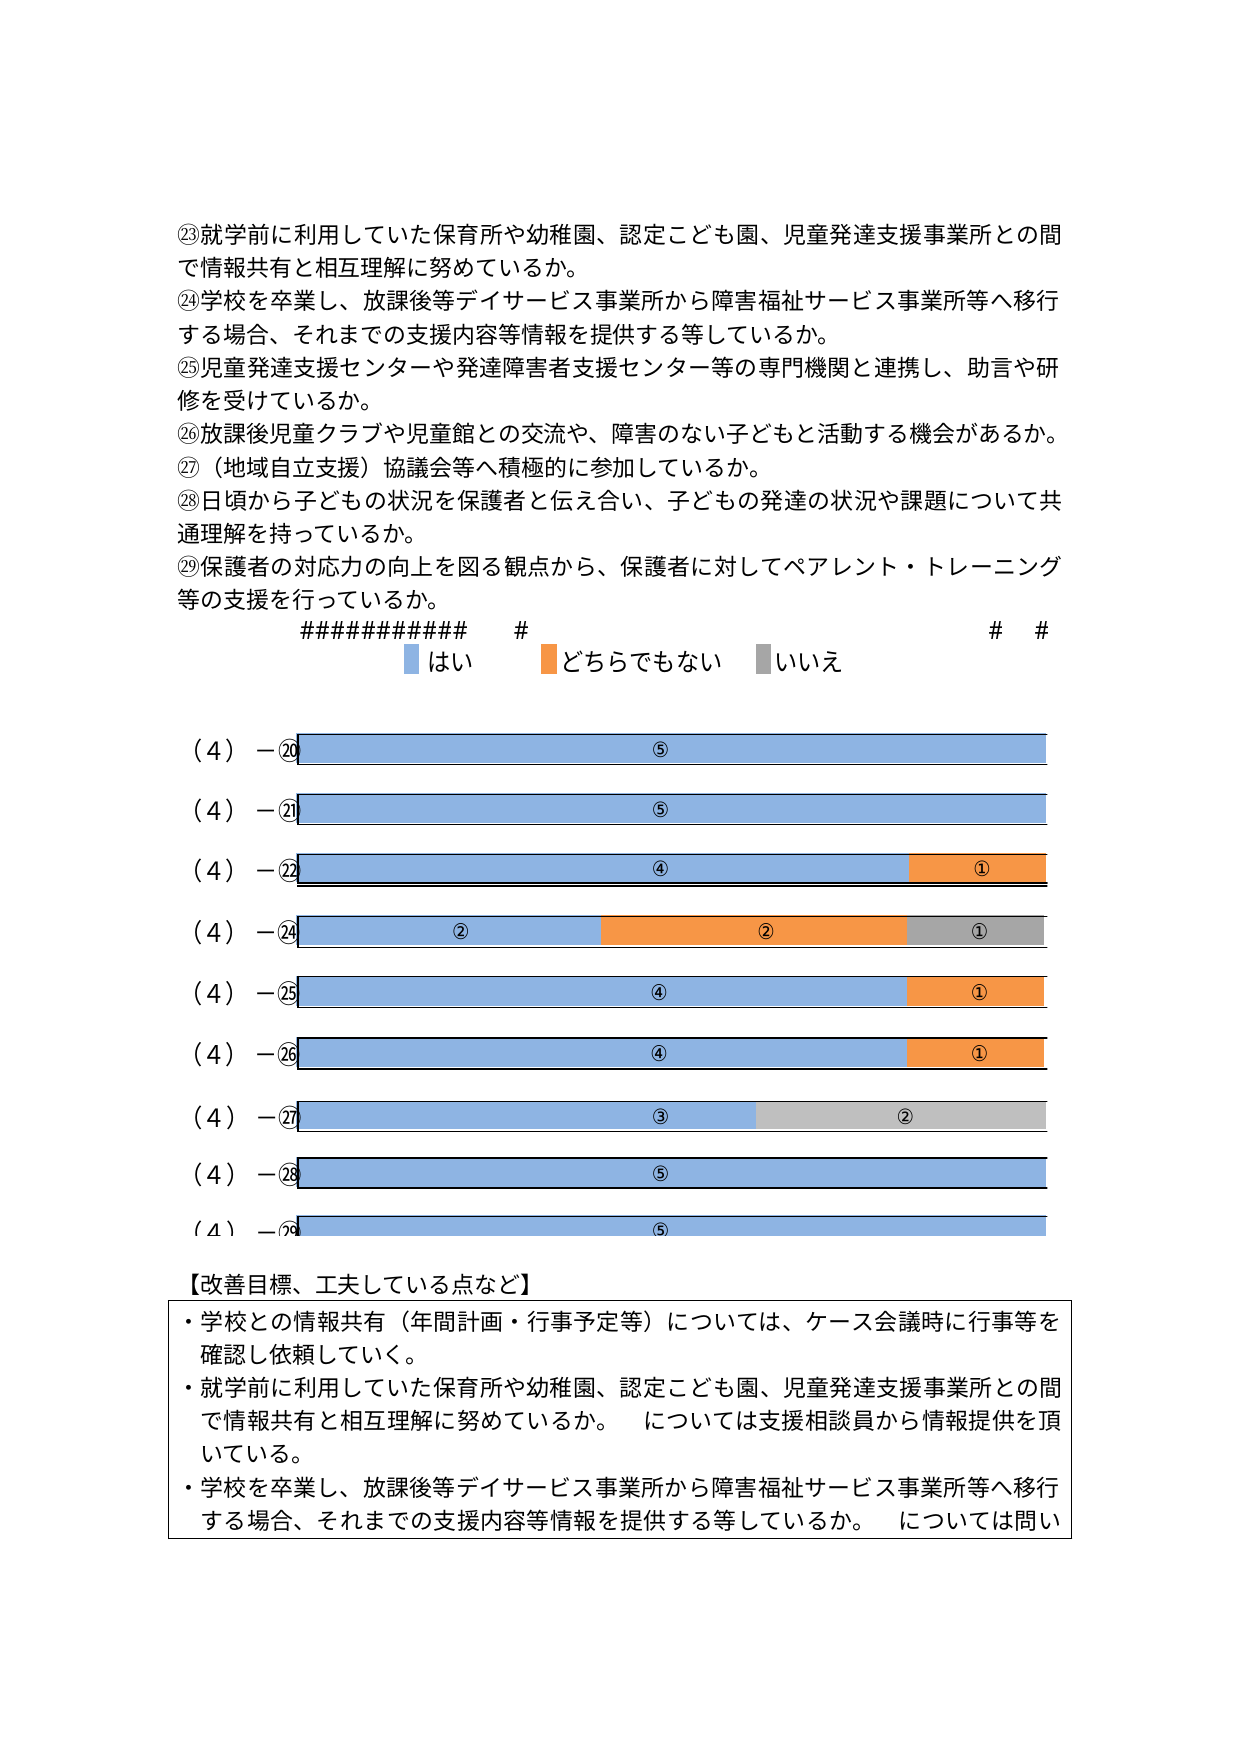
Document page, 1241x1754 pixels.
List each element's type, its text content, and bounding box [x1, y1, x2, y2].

text ㉖放課後児童クラブや児童館との交流や、障害のない子どもと活動する機会があるか。 [177, 416, 1063, 449]
text 【改善目標、工夫している点など】 [177, 1267, 1063, 1300]
text ㉙保護者の対応力の向上を図る観点から、保護者に対してペアレント・トレーニング等の支援を行っているか。 [177, 549, 1063, 616]
text ㉕児童発達支援センターや発達障害者支援センター等の専門機関と連携し、助言や研修を受けているか。 [177, 350, 1063, 416]
text ㉓就学前に利用していた保育所や幼稚園、認定こども園、児童発達支援事業所との間で情報共有と相互理解に努めているか。 [177, 217, 1063, 283]
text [169, 1466, 1071, 1538]
text ㉘日頃から子どもの状況を保護者と伝え合い、子どもの発達の状況や課題について共通理解を持っているか。 [177, 483, 1063, 549]
text ㉔学校を卒業し、放課後等デイサービス事業所から障害福祉サービス事業所等へ移行する場合、それまでの支援内容等情報を提供する等しているか。 [177, 283, 1063, 350]
text ・就学前に利用していた保育所や幼稚園、認定こども園、児童発達支援事業所との間で情報共有と相互理解に努めているか。 については支援相談員から情報提供を頂いている。 [177, 1370, 1063, 1466]
text ㉗（地域自立支援）協議会等へ積極的に参加しているか。 [177, 449, 1063, 483]
text ・学校との情報共有（年間計画・行事予定等）については、ケース会議時に行事等を確認し依頼していく。 [169, 1301, 1071, 1370]
